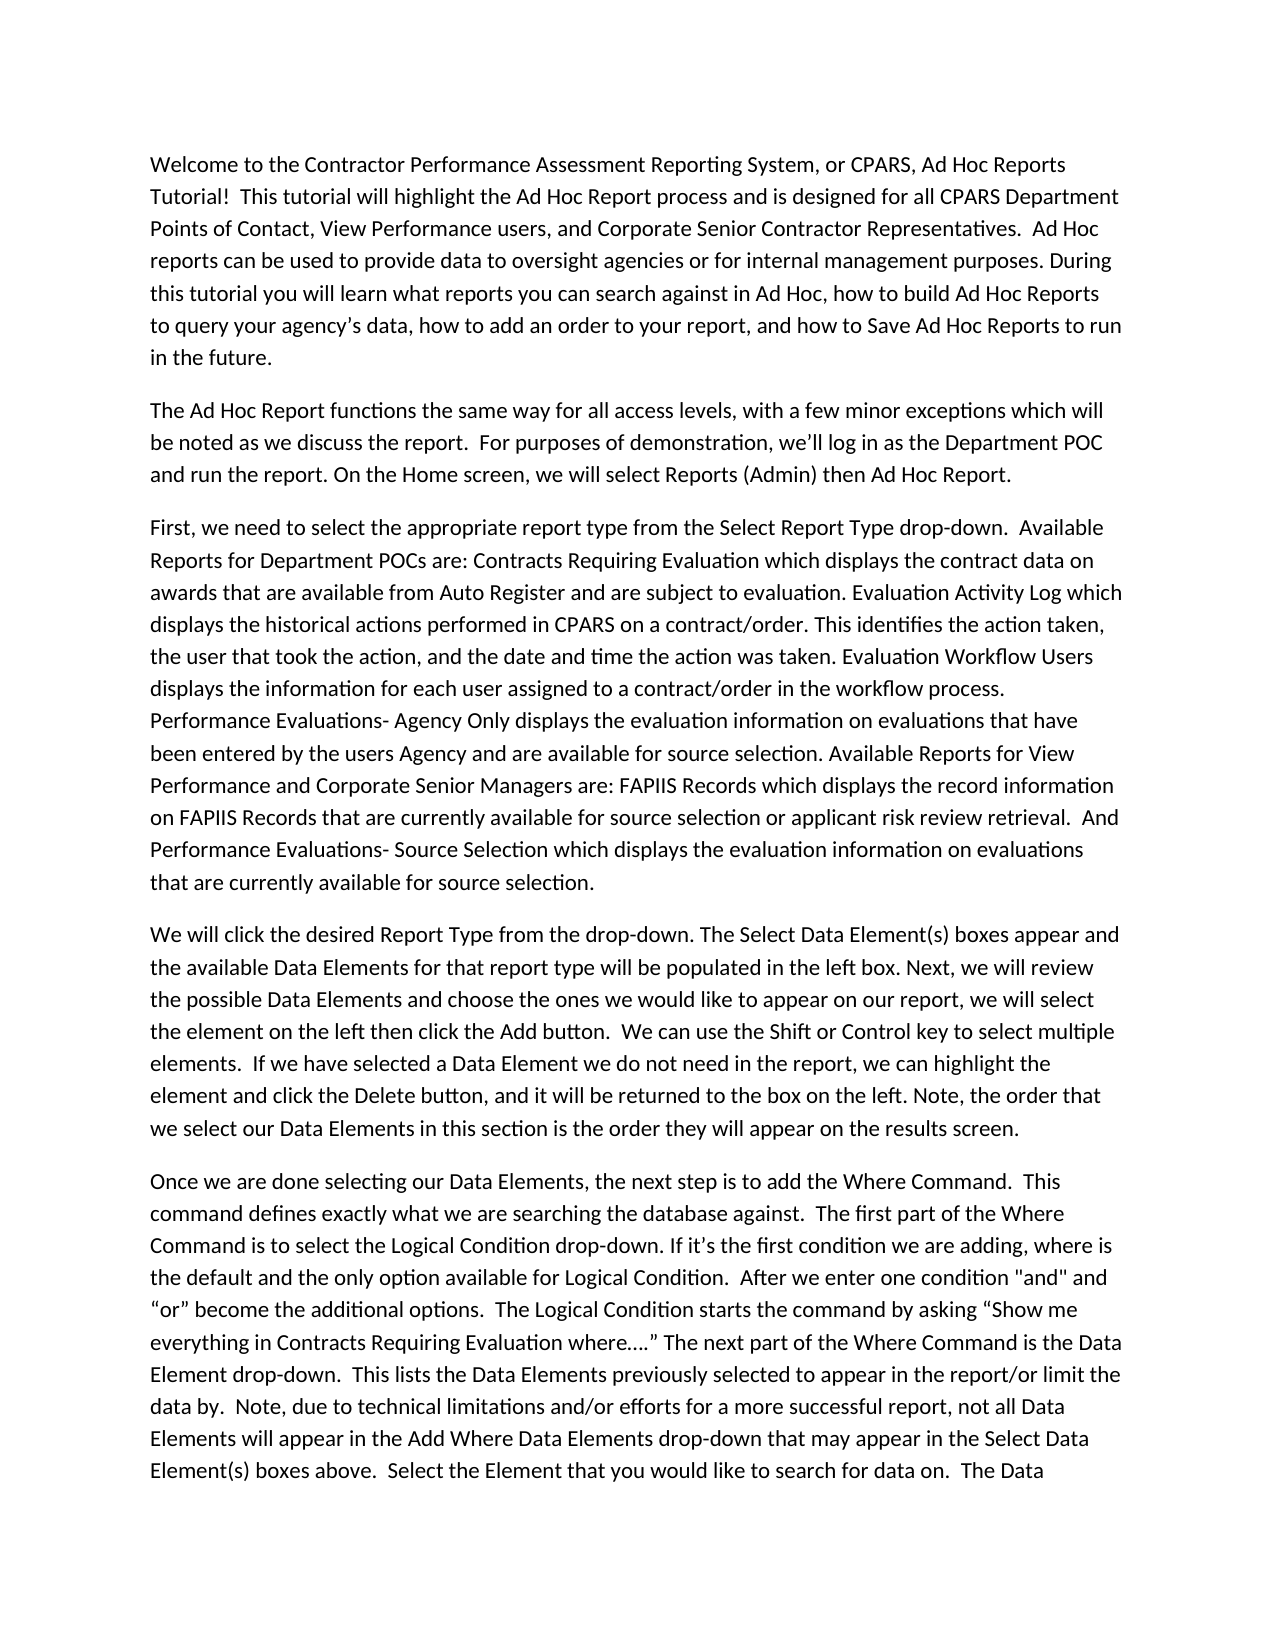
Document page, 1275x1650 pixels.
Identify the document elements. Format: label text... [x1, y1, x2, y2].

text The Ad Hoc Report functions the same way for all access levels, with a few minor exceptions which will be noted as we discuss the report. For purposes of demonstration, we’ll log in as the Department POC and run the report. On the Home screen, we will select Reports (Admin) then Ad Hoc Report. [150, 396, 1125, 488]
text We will click the desired Report Type from the drop-down. The Select Data Element(s) boxes appear and the available Data Elements for that report type will be populated in the left box. Next, we will review the possible Data Elements and choose the ones we would like to appear on our report, we will select the element on the left then click the Add button. We can use the Shift or Control key to select multiple elements. If we have selected a Data Element we do not need in the report, we can highlight the element and click the Delete button, and it will be returned to the box on the left. Note, the order that we select our Data Elements in this section is the order they will appear on the results screen. [150, 921, 1125, 1142]
text First, we need to select the appropriate report type from the Select Report Type drop-down. Available Reports for Department POCs are: Contracts Requiring Evaluation which displays the contract data on awards that are available from Auto Register and are subject to evaluation. Evaluation Activity Log which displays the historical actions performed in CPARS on a contract/order. This identifies the action taken, the user that took the action, and the date and time the action was taken. Evaluation Workflow Users displays the information for each user assigned to a contract/order in the workflow process. Performance Evaluations- Agency Only displays the evaluation information on evaluations that have been entered by the users Agency and are available for source selection. Available Reports for View Performance and Corporate Senior Managers are: FAPIIS Records which displays the record information on FAPIIS Records that are currently available for source selection or applicant risk review retrieval. And Performance Evaluations- Source Selection which displays the evaluation information on evaluations that are currently available for source selection. [150, 513, 1125, 896]
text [150, 1167, 1125, 1484]
text Welcome to the Contractor Performance Assessment Reporting System, or CPARS, Ad Hoc Reports Tutorial! This tutorial will highlight the Ad Hoc Report process and is designed for all CPARS Department Points of Contact, View Performance users, and Corporate Senior Contractor Representatives. Ad Hoc reports can be used to provide data to oversight agencies or for internal management purposes. During this tutorial you will learn what reports you can search against in Ad Hoc, how to build Ad Hoc Reports to query your agency’s data, how to add an order to your report, and how to Save Ad Hoc Reports to run in the future. [150, 150, 1125, 371]
